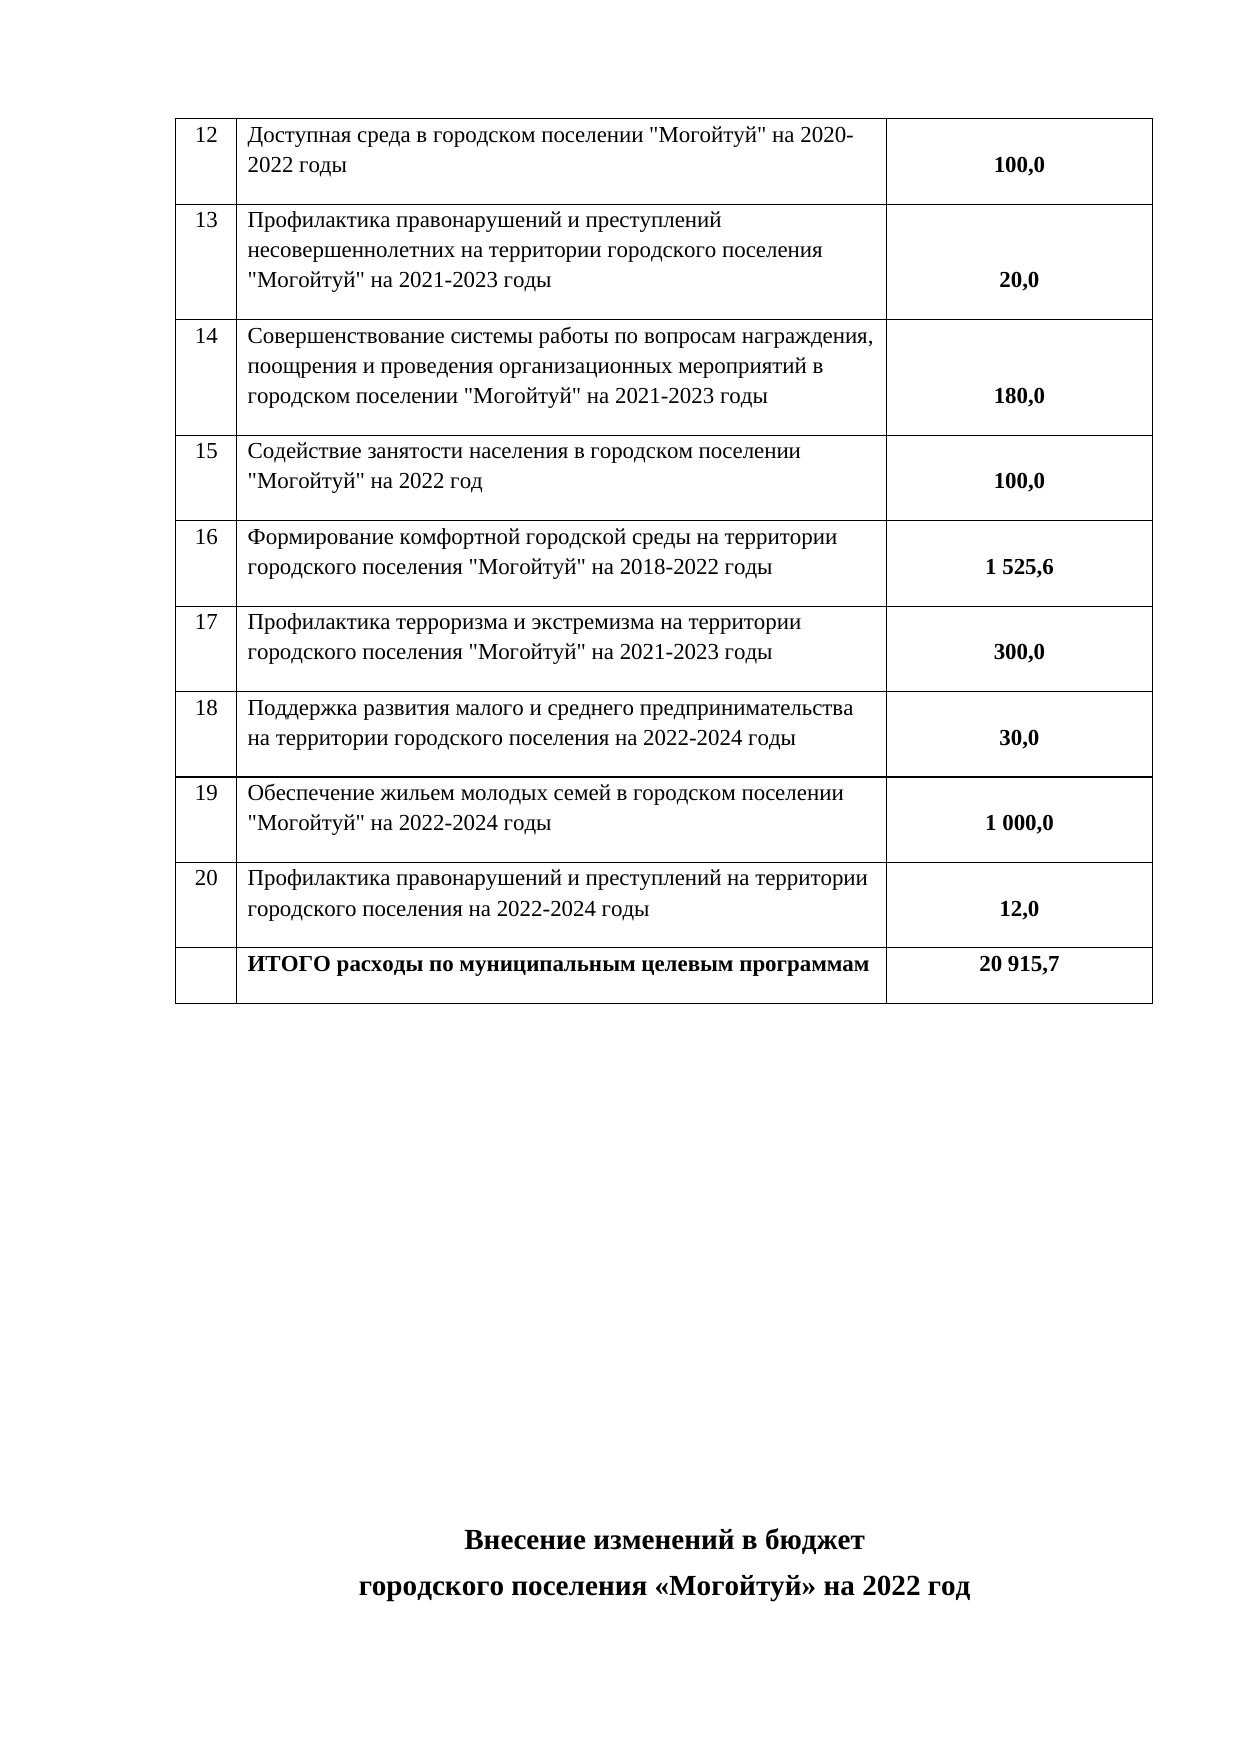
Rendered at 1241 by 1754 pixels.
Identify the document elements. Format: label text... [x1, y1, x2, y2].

text городского поселения «Могойтуй» на 2022 год [177, 1568, 1152, 1602]
table_cell [176, 948, 236, 1002]
table_cell 16 [176, 521, 236, 606]
table_cell 20 915,7 [887, 948, 1152, 1002]
table_cell 14 [176, 320, 236, 435]
table_cell 30,0 [887, 692, 1152, 776]
table_cell 100,0 [887, 119, 1152, 203]
table_cell Содействие занятости населения в городском поселении "Могойтуй" на 2022 год [237, 436, 886, 520]
table_cell 180,0 [887, 320, 1152, 435]
table_cell 17 [176, 607, 236, 691]
table_cell 300,0 [887, 607, 1152, 691]
table_cell 18 [176, 692, 236, 776]
table_cell 1 000,0 [887, 778, 1152, 862]
table_cell Профилактика терроризма и экстремизма на территории городского поселения "Могойтуй" на 2021-2023 годы [237, 607, 886, 691]
table_cell 20 [176, 863, 236, 947]
table_cell 100,0 [887, 436, 1152, 520]
table_cell 19 [176, 778, 236, 862]
table_cell 13 [176, 205, 236, 319]
table_cell 1 525,6 [887, 521, 1152, 606]
table_cell Обеспечение жильем молодых семей в городском поселении "Могойтуй" на 2022-2024 годы [237, 778, 886, 862]
table_cell Профилактика правонарушений и преступлений несовершеннолетних на территории городского поселения "Могойтуй" на 2021-2023 годы [237, 205, 886, 319]
table_cell 12 [176, 119, 236, 203]
table_cell 15 [176, 436, 236, 520]
table_cell 12,0 [887, 863, 1152, 947]
table_cell Совершенствование системы работы по вопросам награждения, поощрения и проведения организационных мероприятий в городском поселении "Могойтуй" на 2021-2023 годы [237, 320, 886, 435]
text Внесение изменений в бюджет [177, 1522, 1152, 1556]
table_cell Поддержка развития малого и среднего предпринимательства на территории городского поселения на 2022-2024 годы [237, 692, 886, 776]
table_cell Доступная среда в городском поселении "Могойтуй" на 2020-2022 годы [237, 119, 886, 203]
table_cell Профилактика правонарушений и преступлений на территории городского поселения на 2022-2024 годы [237, 863, 886, 947]
table_cell Формирование комфортной городской среды на территории городского поселения "Могойтуй" на 2018-2022 годы [237, 521, 886, 606]
table_cell ИТОГО расходы по муниципальным целевым программам [237, 948, 886, 1002]
table_cell 20,0 [887, 205, 1152, 319]
